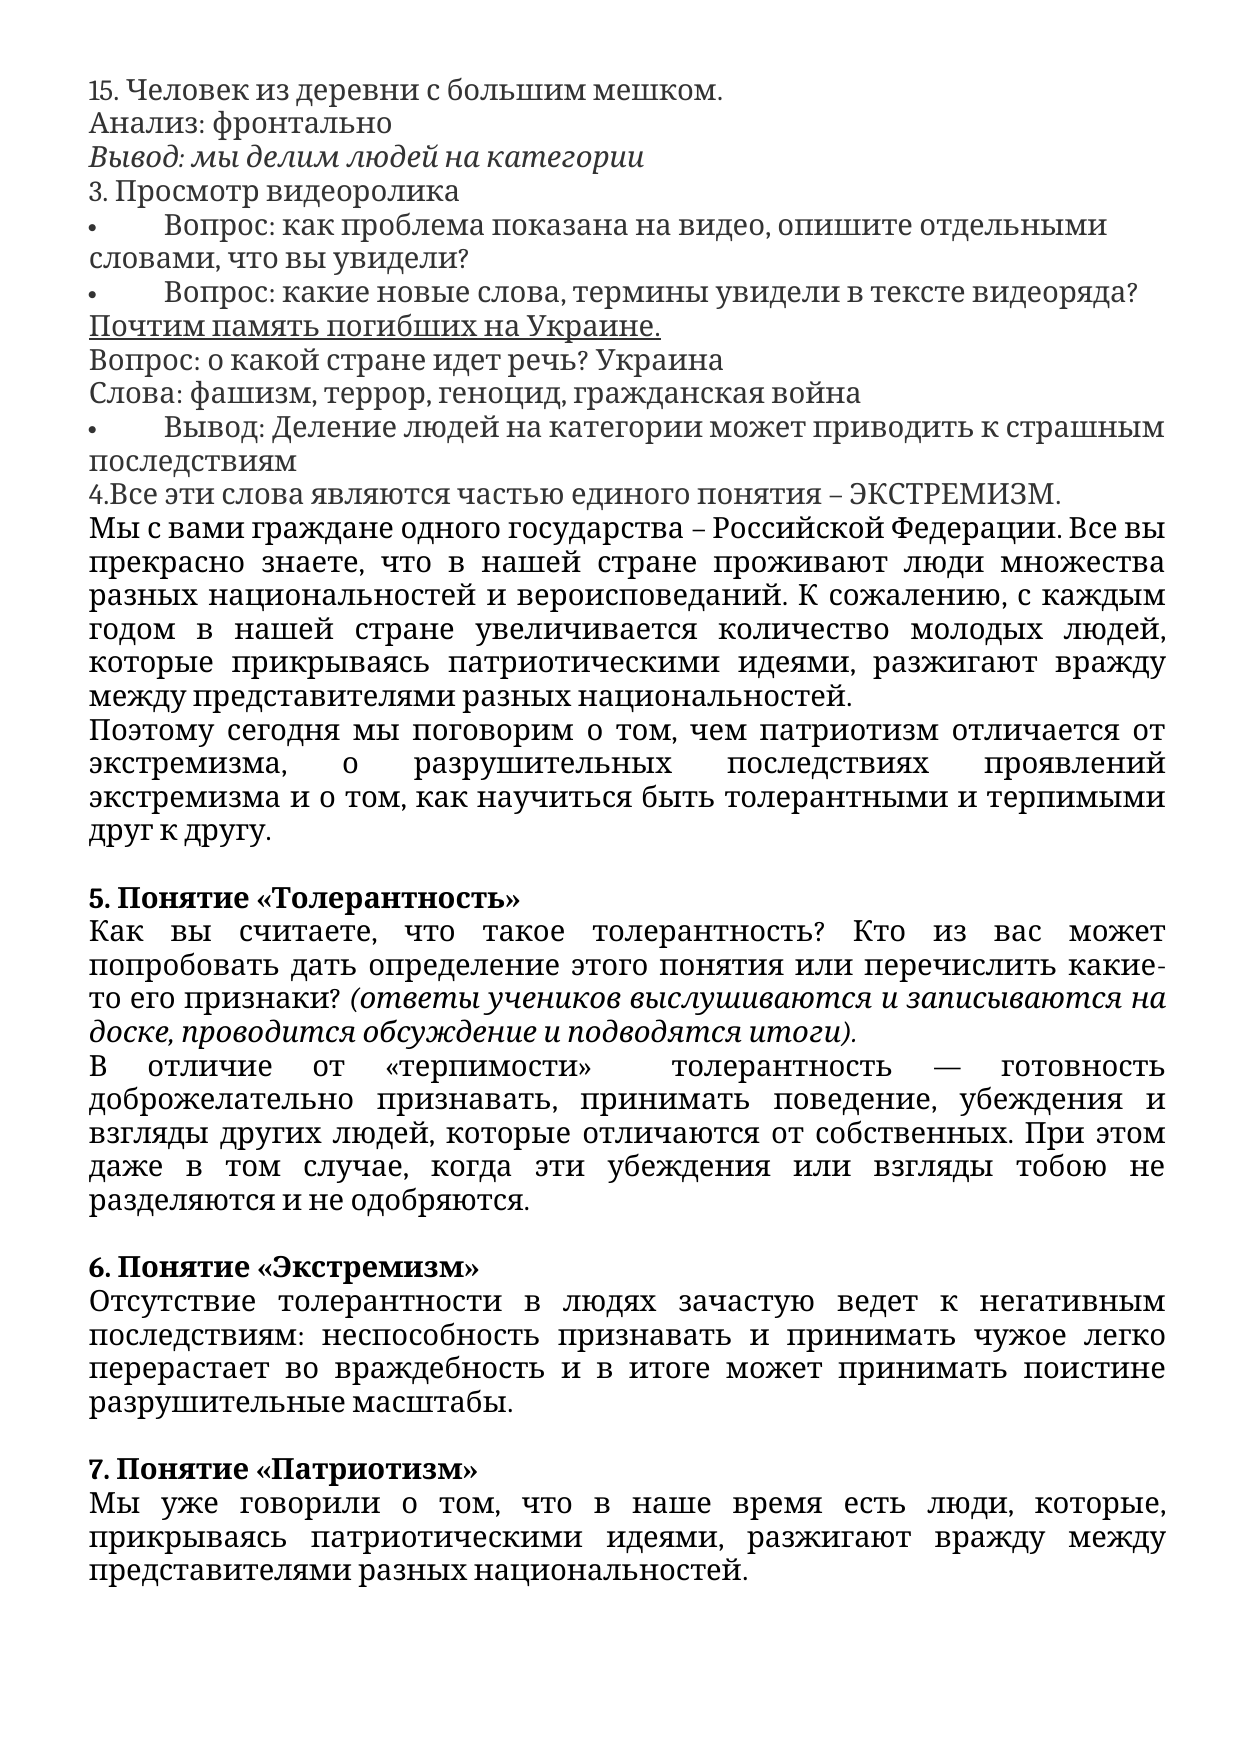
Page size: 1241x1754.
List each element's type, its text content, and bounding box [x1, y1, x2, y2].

list Вопрос: какие новые слова, термины увидели в тексте видеоряда? [89, 276, 1167, 310]
text 4.Все эти слова являются частью единого понятия – ЭКСТРЕМИЗМ. [89, 478, 1167, 512]
text 7. Понятие «Патриотизм» [89, 1453, 1167, 1487]
text 6. Понятие «Экстремизм» [89, 1252, 1167, 1285]
text Почтим память погибших на Украине. [89, 310, 1167, 343]
text 5. Понятие «Толерантность» [89, 882, 1167, 915]
text Вывод: мы делим людей на категории [89, 141, 1167, 175]
text 3. Просмотр видеоролика [89, 175, 1167, 209]
text В отличие от «терпимости» толерантность — готовность доброжелательно признавать, принимать поведение, убеждения и взгляды других людей, которые отличаются от собственных. При этом даже в том случае, когда эти убеждения или взгляды тобою не разделяются и не одобряются. [89, 1050, 1167, 1218]
text Отсутствие толерантности в людях зачастую ведет к негативным последствиям: неспособность признавать и принимать чужое легко перерастает во враждебность и в итоге может принимать поистине разрушительные масштабы. [89, 1285, 1167, 1419]
text Как вы считаете, что такое толерантность? Кто из вас может попробовать дать определение этого понятия или перечислить какие-то его признаки? (ответы учеников выслушиваются и записываются на доске, проводится обсуждение и подводятся итоги). [89, 916, 1167, 1050]
list Вывод: Деление людей на категории может приводить к страшным последствиям [89, 411, 1167, 478]
text 15. Человек из деревни с большим мешком. [89, 74, 1167, 107]
text Поэтому сегодня мы поговорим о том, чем патриотизм отличается от экстремизма, о разрушительных последствиях проявлений экстремизма и о том, как научиться быть толерантными и терпимыми друг к другу. [89, 714, 1167, 848]
text Мы уже говорили о том, что в наше время есть люди, которые, прикрываясь патриотическими идеями, разжигают вражду между представителями разных национальностей. [89, 1487, 1167, 1588]
text Анализ: фронтально [89, 108, 1167, 141]
list Вопрос: как проблема показана на видео, опишите отдельными словами, что вы увидели? [89, 209, 1167, 276]
text Вопрос: о какой стране идет речь? Украина [89, 344, 1167, 377]
text Слова: фашизм, террор, геноцид, гражданская война [89, 377, 1167, 411]
text Мы с вами граждане одного государства – Российской Федерации. Все вы прекрасно знаете, что в нашей стране проживают люди множества разных национальностей и вероисповеданий. К сожалению, с каждым годом в нашей стране увеличивается количество молодых людей, которые прикрываясь патриотическими идеями, разжигают вражду между представителями разных национальностей. [89, 512, 1167, 713]
